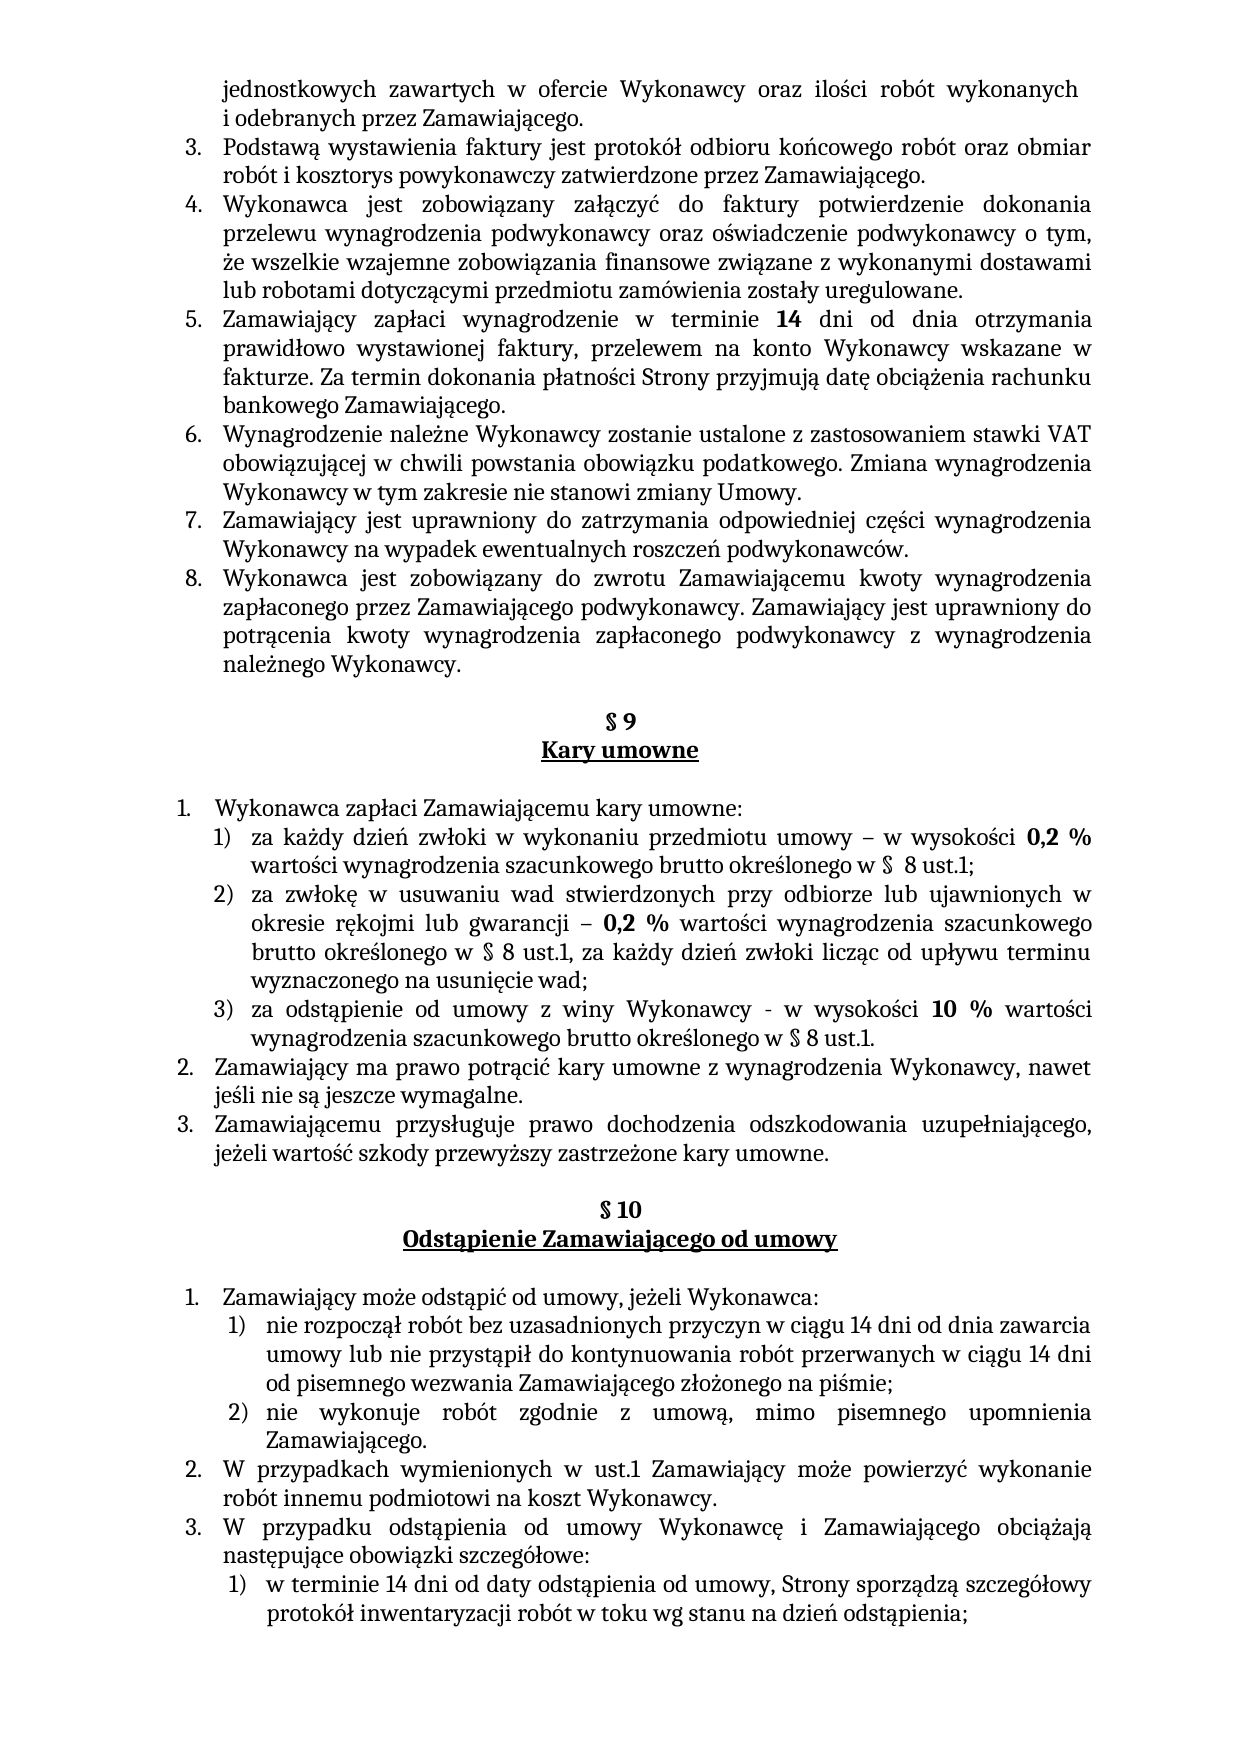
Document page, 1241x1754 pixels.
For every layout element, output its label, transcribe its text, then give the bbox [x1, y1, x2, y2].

list Zamawiający może odstąpić od umowy, jeżeli Wykonawca: [185, 1282, 1093, 1311]
list Wykonawca zapłaci Zamawiającemu kary umowne: [177, 794, 1093, 822]
list Wykonawca jest zobowiązany załączyć do faktury potwierdzenie dokonania przelewu wynagrodzenia podwykonawcy oraz oświadczenie podwykonawcy o tym, że wszelkie wzajemne zobowiązania finansowe związane z wykonanymi dostawami lub robotami dotyczącymi przedmiotu zamówienia zostały uregulowane. [185, 190, 1093, 305]
list nie wykonuje robót zgodnie z umową, mimo pisemnego upomnienia Zamawiającego. [228, 1397, 1093, 1455]
text § 10 [148, 1196, 1093, 1225]
list W przypadku odstąpienia od umowy Wykonawcę i Zamawiającego obciążają następujące obowiązki szczegółowe: [185, 1512, 1093, 1570]
text Kary umowne [148, 736, 1093, 765]
list Wynagrodzenie należne Wykonawcy zostanie ustalone z zastosowaniem stawki VAT obowiązującej w chwili powstania obowiązku podatkowego. Zmiana wynagrodzenia Wykonawcy w tym zakresie nie stanowi zmiany Umowy. [185, 420, 1093, 506]
list Wykonawca jest zobowiązany do zwrotu Zamawiającemu kwoty wynagrodzenia zapłaconego przez Zamawiającego podwykonawcy. Zamawiający jest uprawniony do potrącenia kwoty wynagrodzenia zapłaconego podwykonawcy z wynagrodzenia należnego Wykonawcy. [185, 564, 1093, 679]
text Odstąpienie Zamawiającego od umowy [148, 1225, 1093, 1254]
list za odstąpienie od umowy z winy Wykonawcy - w wysokości 10 % wartości wynagrodzenia szacunkowego brutto określonego w § 8 ust.1. [213, 995, 1093, 1052]
list za każdy dzień zwłoki w wykonaniu przedmiotu umowy – w wysokości 0,2 % wartości wynagrodzenia szacunkowego brutto określonego w § 8 ust.1; [213, 822, 1093, 880]
list Zamawiający jest uprawniony do zatrzymania odpowiedniej części wynagrodzenia Wykonawcy na wypadek ewentualnych roszczeń podwykonawców. [185, 506, 1093, 564]
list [185, 75, 1093, 132]
list Zamawiającemu przysługuje prawo dochodzenia odszkodowania uzupełniającego, jeżeli wartość szkody przewyższy zastrzeżone kary umowne. [177, 1110, 1093, 1167]
list W przypadkach wymienionych w ust.1 Zamawiający może powierzyć wykonanie robót innemu podmiotowi na koszt Wykonawcy. [185, 1455, 1093, 1512]
list w terminie 14 dni od daty odstąpienia od umowy, Strony sporządzą szczegółowy protokół inwentaryzacji robót w toku wg stanu na dzień odstąpienia; [229, 1570, 1093, 1627]
list Zamawiający zapłaci wynagrodzenie w terminie 14 dni od dnia otrzymania prawidłowo wystawionej faktury, przelewem na konto Wykonawcy wskazane w fakturze. Za termin dokonania płatności Strony przyjmują datę obciążenia rachunku bankowego Zamawiającego. [185, 305, 1093, 420]
list nie rozpoczął robót bez uzasadnionych przyczyn w ciągu 14 dni od dnia zawarcia umowy lub nie przystąpił do kontynuowania robót przerwanych w ciągu 14 dni od pisemnego wezwania Zamawiającego złożonego na piśmie; [228, 1311, 1093, 1397]
text § 9 [148, 707, 1093, 736]
list Zamawiający ma prawo potrącić kary umowne z wynagrodzenia Wykonawcy, nawet jeśli nie są jeszcze wymagalne. [177, 1052, 1093, 1110]
list za zwłokę w usuwaniu wad stwierdzonych przy odbiorze lub ujawnionych w okresie rękojmi lub gwarancji – 0,2 % wartości wynagrodzenia szacunkowego brutto określonego w § 8 ust.1, za każdy dzień zwłoki licząc od upływu terminu wyznaczonego na usunięcie wad; [213, 880, 1093, 995]
list Podstawą wystawienia faktury jest protokół odbioru końcowego robót oraz obmiar robót i kosztorys powykonawczy zatwierdzone przez Zamawiającego. [185, 132, 1093, 190]
